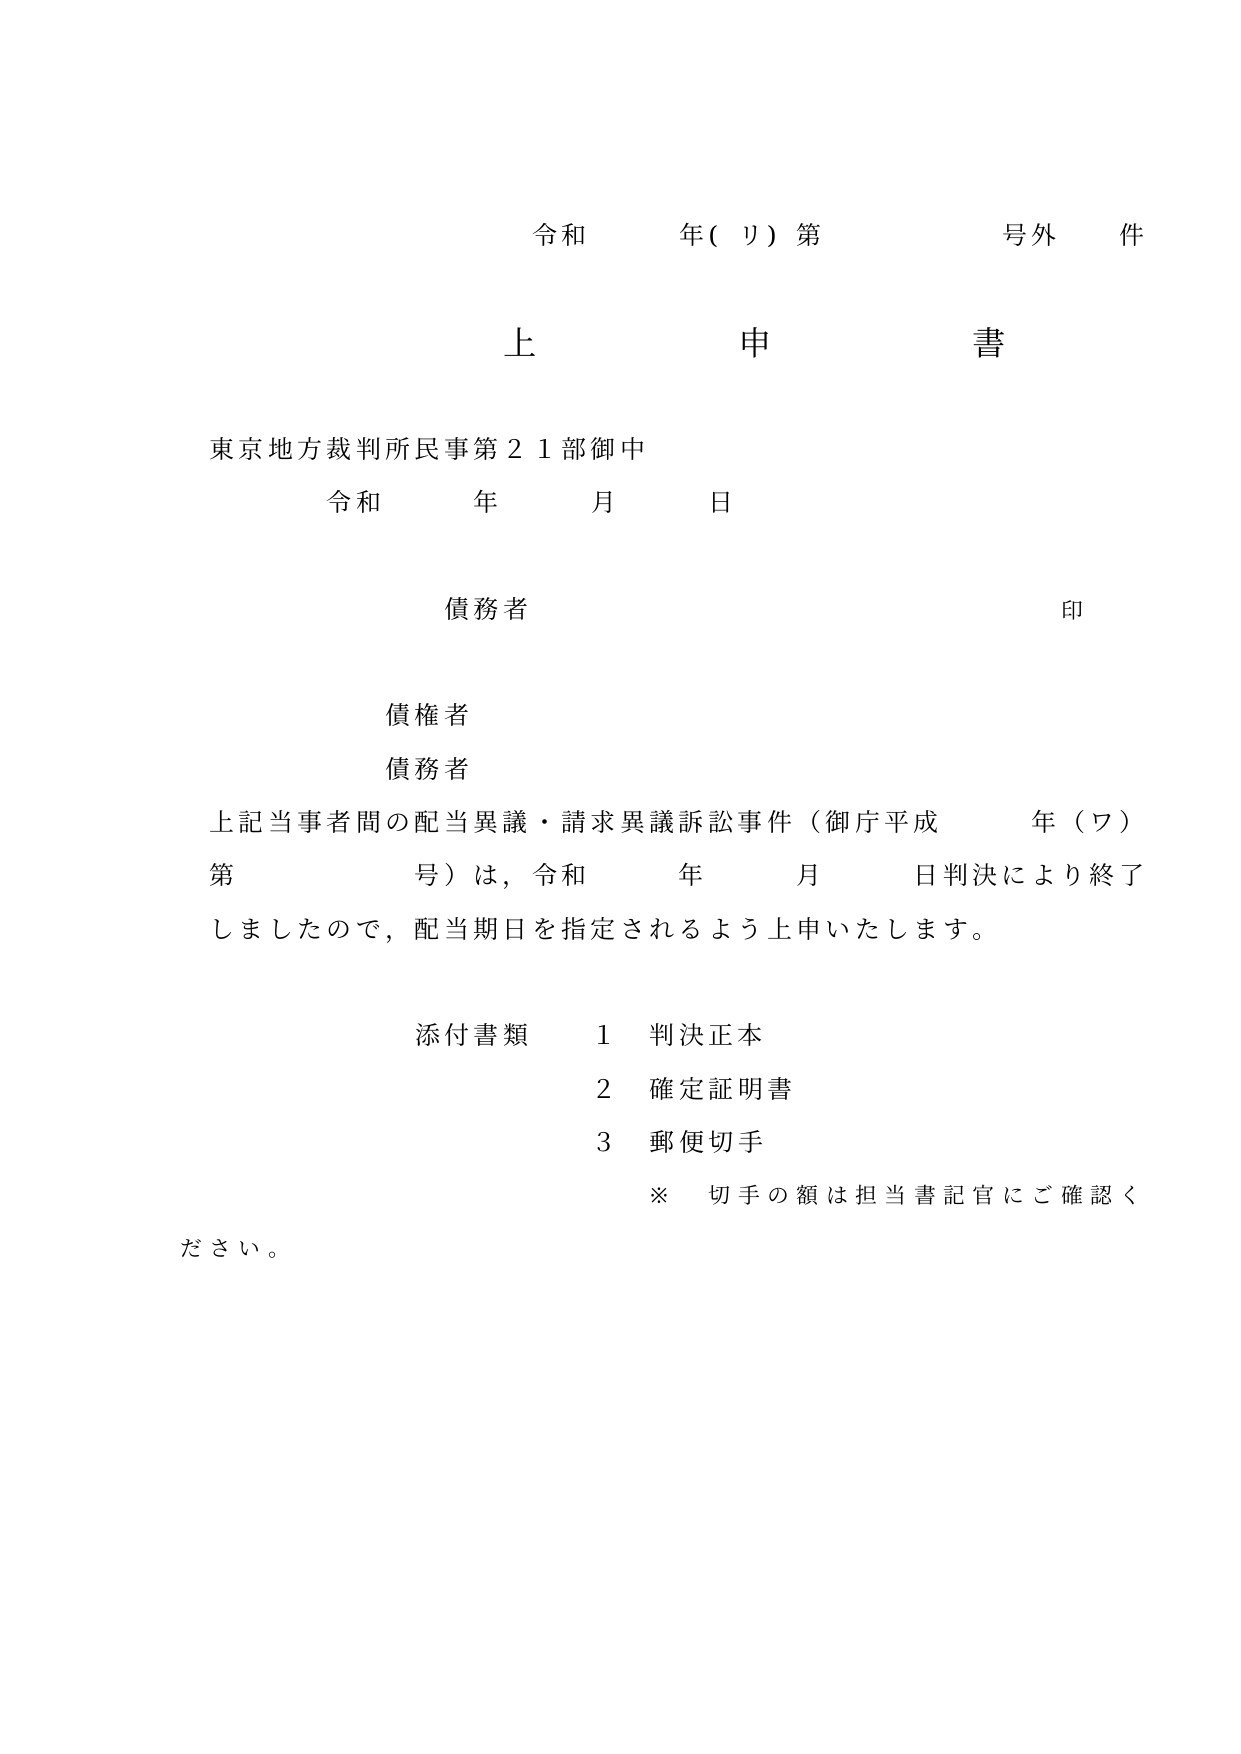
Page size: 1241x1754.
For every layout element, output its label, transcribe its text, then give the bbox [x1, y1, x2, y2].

text 債権者 [180, 687, 1149, 741]
text ２ 確定証明書 [180, 1061, 1149, 1114]
text 債務者 [180, 741, 1149, 794]
text 債務者 印 [180, 581, 1149, 634]
text ３ 郵便切手 [180, 1114, 1149, 1167]
text 上記当事者間の配当異議・請求異議訴訟事件（御庁平成 年（ワ）第 号）は，令和 年 月 日判決により終了しましたので，配当期日を指定されるよう上申いたします。 [193, 794, 1149, 954]
text 令和 年(リ)第 号外 件 [180, 207, 1149, 261]
text ※ 切手の額は担当書記官にご確認ください。 [180, 1167, 1149, 1274]
text 令和 年 月 日 [180, 474, 1149, 527]
text 東京地方裁判所民事第２１部御中 [180, 421, 1149, 474]
text 上 申 書 [180, 314, 1149, 367]
text 添付書類 １ 判決正本 [180, 1007, 1149, 1061]
